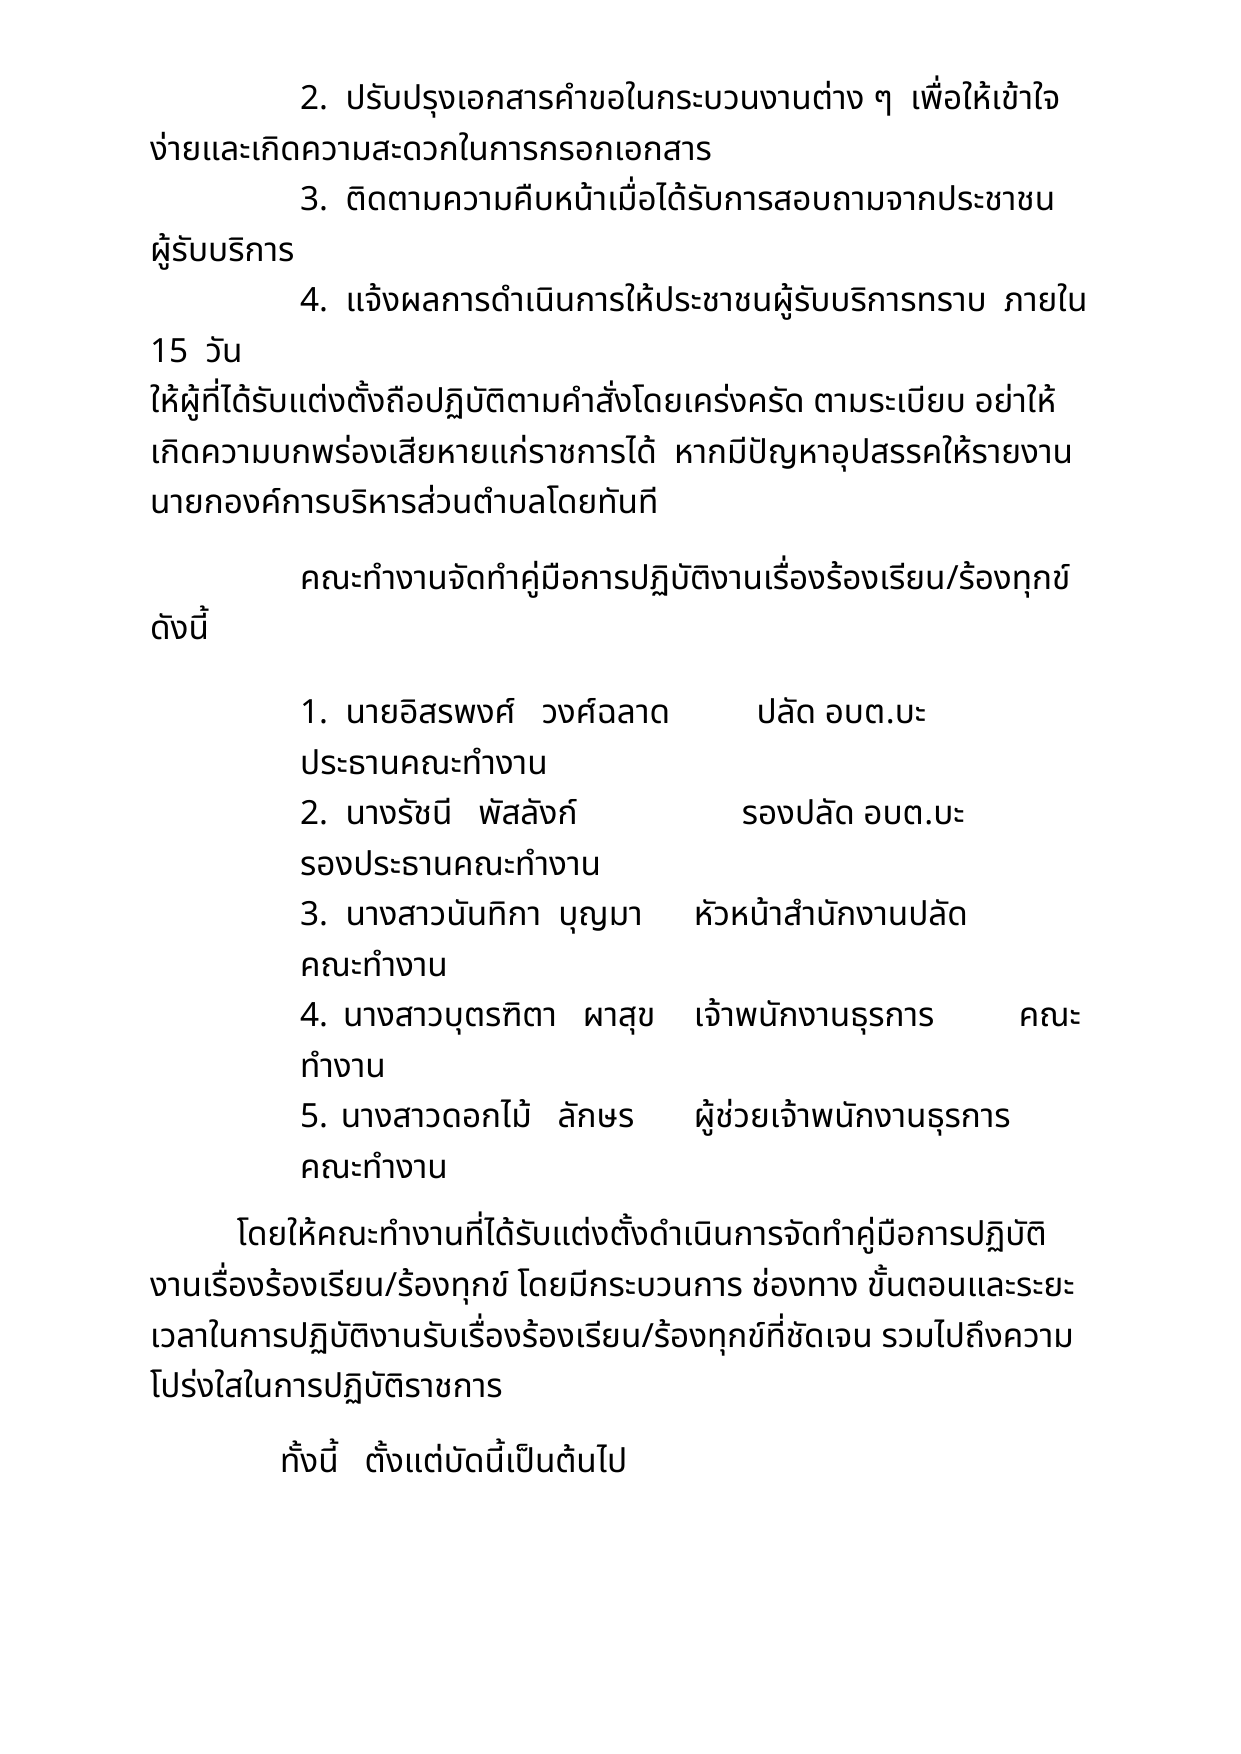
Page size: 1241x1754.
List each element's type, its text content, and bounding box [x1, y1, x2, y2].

text ให้ผู้ที่ได้รับแต่งตั้งถือปฏิบัติตามคำสั่งโดยเคร่งครัด ตามระเบียบ อย่าให้เกิดความบกพร่องเสียหายแก่ราชการได้ หากมีปัญหาอุปสรรคให้รายงานนายกองค์การบริหารส่วนตำบลโดยทันที [150, 377, 1090, 528]
text 3. ติดตามความคืบหน้าเมื่อได้รับการสอบถามจากประชาชนผู้รับบริการ [150, 175, 1090, 276]
text โดยให้คณะทำงานที่ได้รับแต่งตั้งดำเนินการจัดทำคู่มือการปฏิบัติงานเรื่องร้องเรียน/ร้องทุกข์ โดยมีกระบวนการ ช่องทาง ขั้นตอนและระยะเวลาในการปฏิบัติงานรับเรื่องร้องเรียน/ร้องทุกข์ที่ชัดเจน รวมไปถึงความโปร่งใสในการปฏิบัติราชการ [150, 1210, 1090, 1412]
text 1. นายอิสรพงศ์ วงศ์ฉลาด ปลัด อบต.บะ ประธานคณะทำงาน [300, 688, 1090, 789]
text 4. นางสาวบุตรฑิตา ผาสุข เจ้าพนักงานธุรการ คณะทำงาน [300, 991, 1090, 1092]
text 3. นางสาวนันทิกา บุญมา หัวหน้าสำนักงานปลัด คณะทำงาน [300, 890, 1090, 991]
text 2. นางรัชนี พัสลังก์ รองปลัด อบต.บะ รองประธานคณะทำงาน [300, 789, 1090, 890]
text 2. ปรับปรุงเอกสารคำขอในกระบวนงานต่าง ๆ เพื่อให้เข้าใจง่ายและเกิดความสะดวกในการกรอกเอกสาร [150, 74, 1090, 175]
text ทั้งนี้ ตั้งแต่บัดนี้เป็นต้นไป [150, 1437, 1090, 1488]
text 4. แจ้งผลการดำเนินการให้ประชาชนผู้รับบริการทราบ ภายใน 15 วัน [150, 276, 1090, 377]
text คณะทำงานจัดทำคู่มือการปฏิบัติงานเรื่องร้องเรียน/ร้องทุกข์ ดังนี้ [150, 553, 1090, 654]
text 5. นางสาวดอกไม้ ลักษร ผู้ช่วยเจ้าพนักงานธุรการ คณะทำงาน [300, 1092, 1090, 1193]
